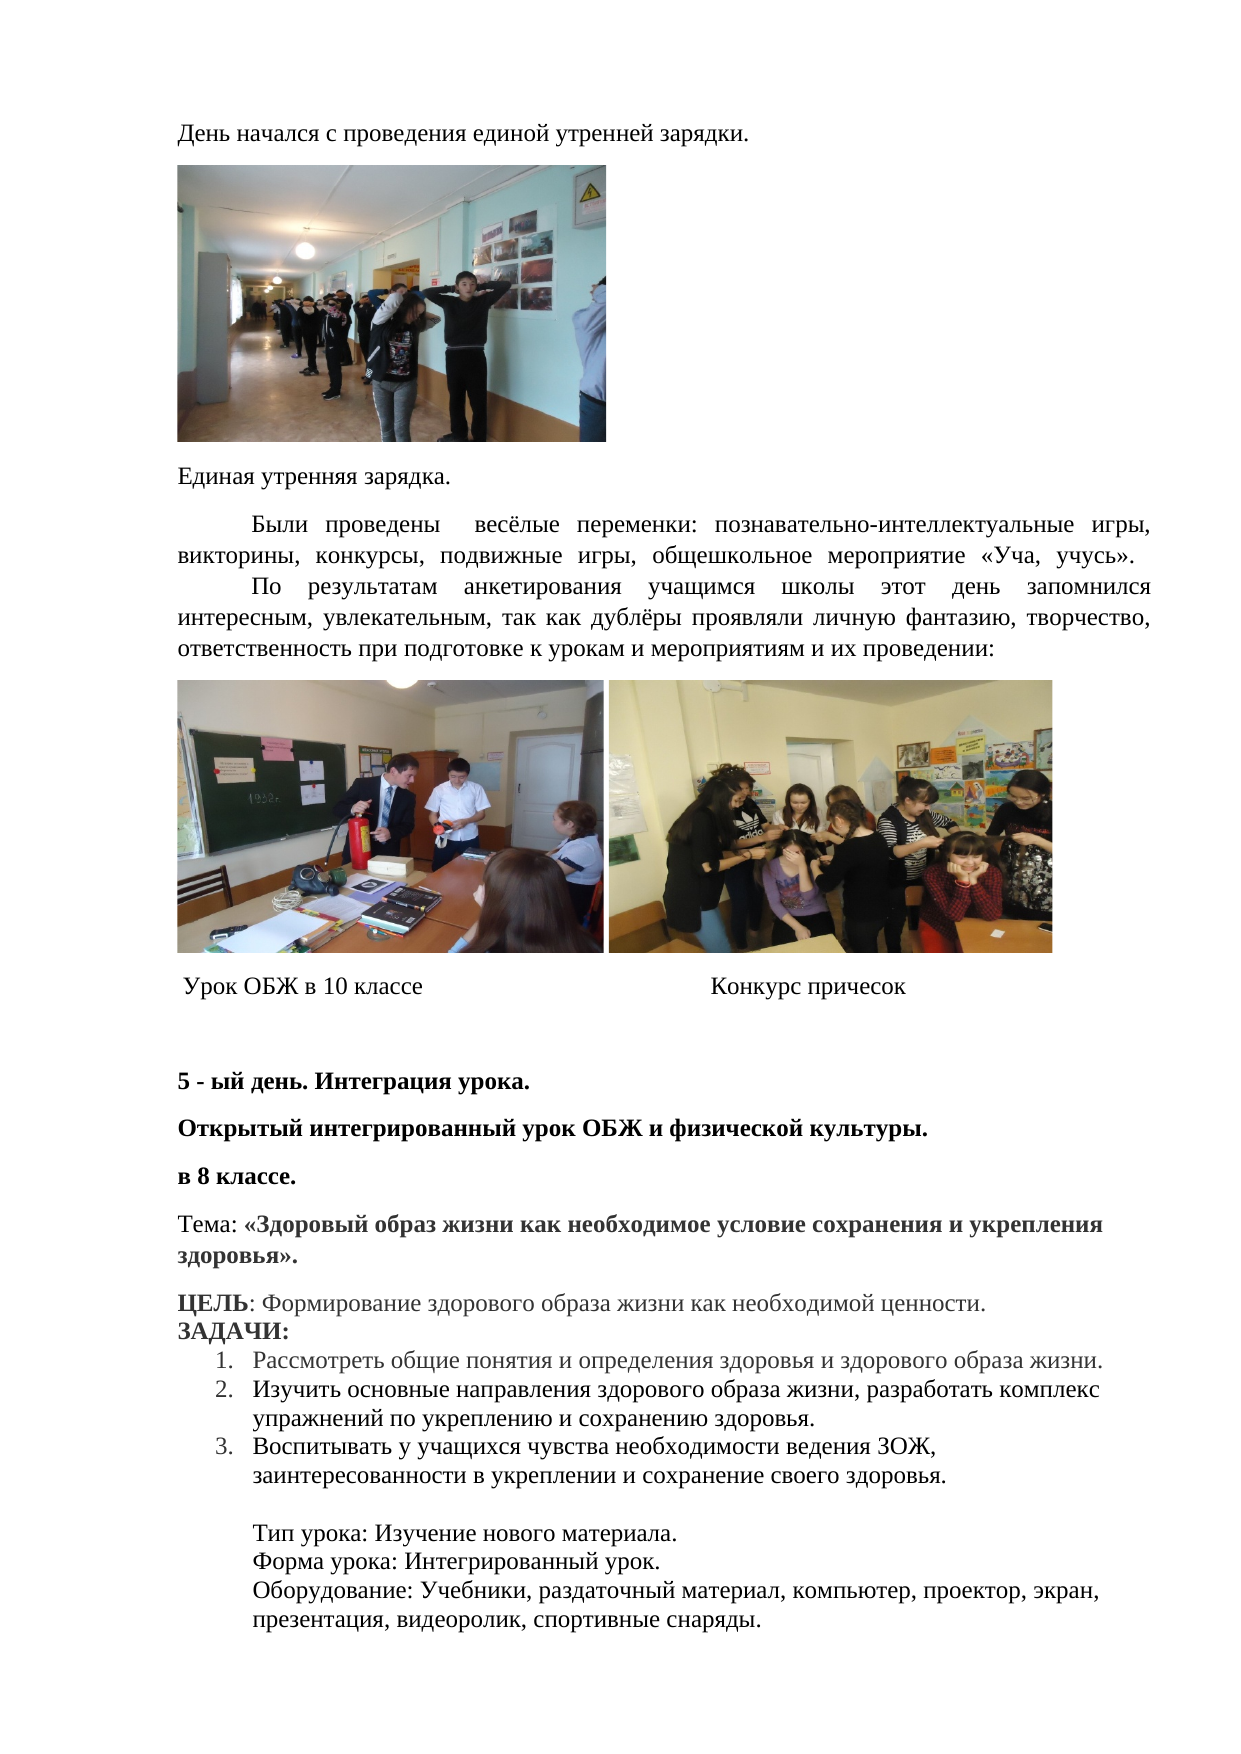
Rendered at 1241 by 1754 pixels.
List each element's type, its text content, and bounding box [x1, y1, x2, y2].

list Рассмотреть общие понятия и определения здоровья и здорового образа жизни. [215, 1345, 1152, 1374]
text Урок ОБЖ в 10 классе Конкурс причесок [177, 971, 1152, 1000]
text Тип урока: Изучение нового материала. [252, 1518, 1152, 1546]
picture [608, 680, 1053, 953]
text Открытый интегрированный урок ОБЖ и физической культуры. [177, 1113, 1152, 1142]
text Оборудование: Учебники, раздаточный материал, компьютер, проектор, экран, презентация, видеоролик, спортивные снаряды. [252, 1575, 1152, 1633]
text ЗАДАЧИ: [177, 1316, 1152, 1345]
text 5 - ый день. Интеграция урока. [177, 1066, 1152, 1094]
list Воспитывать у учащихся чувства необходимости ведения ЗОЖ, заинтересованности в укреплении и сохранение своего здоровья. [215, 1431, 1152, 1489]
picture [177, 165, 607, 442]
picture [177, 680, 604, 953]
text ЦЕЛЬ: Формирование здорового образа жизни как необходимой ценности. [177, 1288, 1152, 1316]
text Форма урока: Интегрированный урок. [252, 1546, 1152, 1575]
text Тема: «Здоровый образ жизни как необходимое условие сохранения и укрепления здоровья». [177, 1209, 1152, 1269]
text Единая утренняя зарядка. [177, 461, 1152, 490]
text Были проведены весёлые переменки: познавательно-интеллектуальные игры, викторины, конкурсы, подвижные игры, общешкольное мероприятие «Уча, учусь». По результатам анкетирования учащимся школы этот день запомнился интересным, увлекательным, так как дублёры проявляли личную фантазию, творчество, ответственность при подготовке к урокам и мероприятиям и их проведении: [177, 509, 1152, 662]
text День начался с проведения единой утренней зарядки. [177, 118, 1152, 147]
list Изучить основные направления здорового образа жизни, разработать комплекс упражнений по укреплению и сохранению здоровья. [215, 1374, 1152, 1431]
text в 8 классе. [177, 1161, 1152, 1190]
